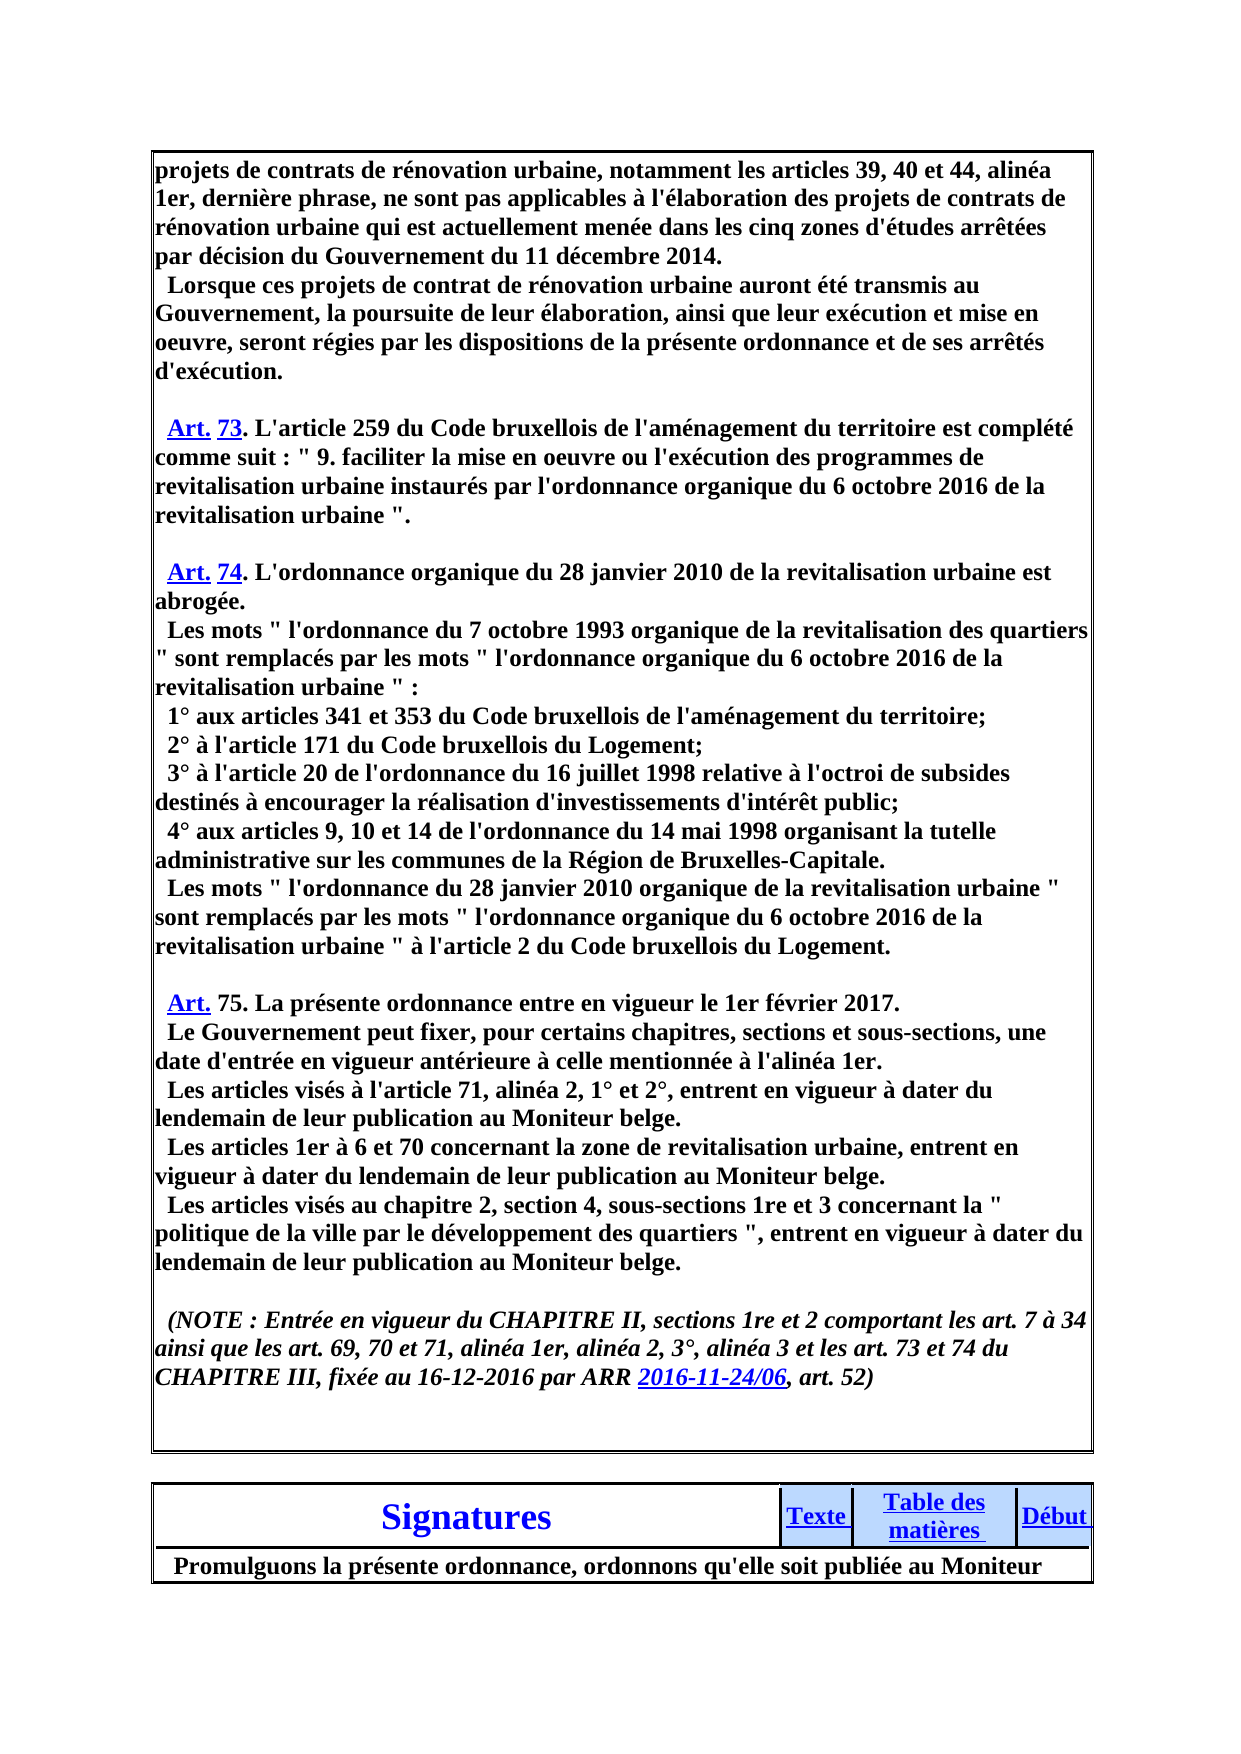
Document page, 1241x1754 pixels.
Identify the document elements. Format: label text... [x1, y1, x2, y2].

table_header Signatures [154, 1484, 780, 1546]
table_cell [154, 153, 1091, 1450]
table_header Table des matières [852, 1485, 1016, 1546]
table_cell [154, 1546, 1091, 1581]
table_header Début [1016, 1485, 1091, 1546]
table_header Texte [780, 1484, 852, 1546]
